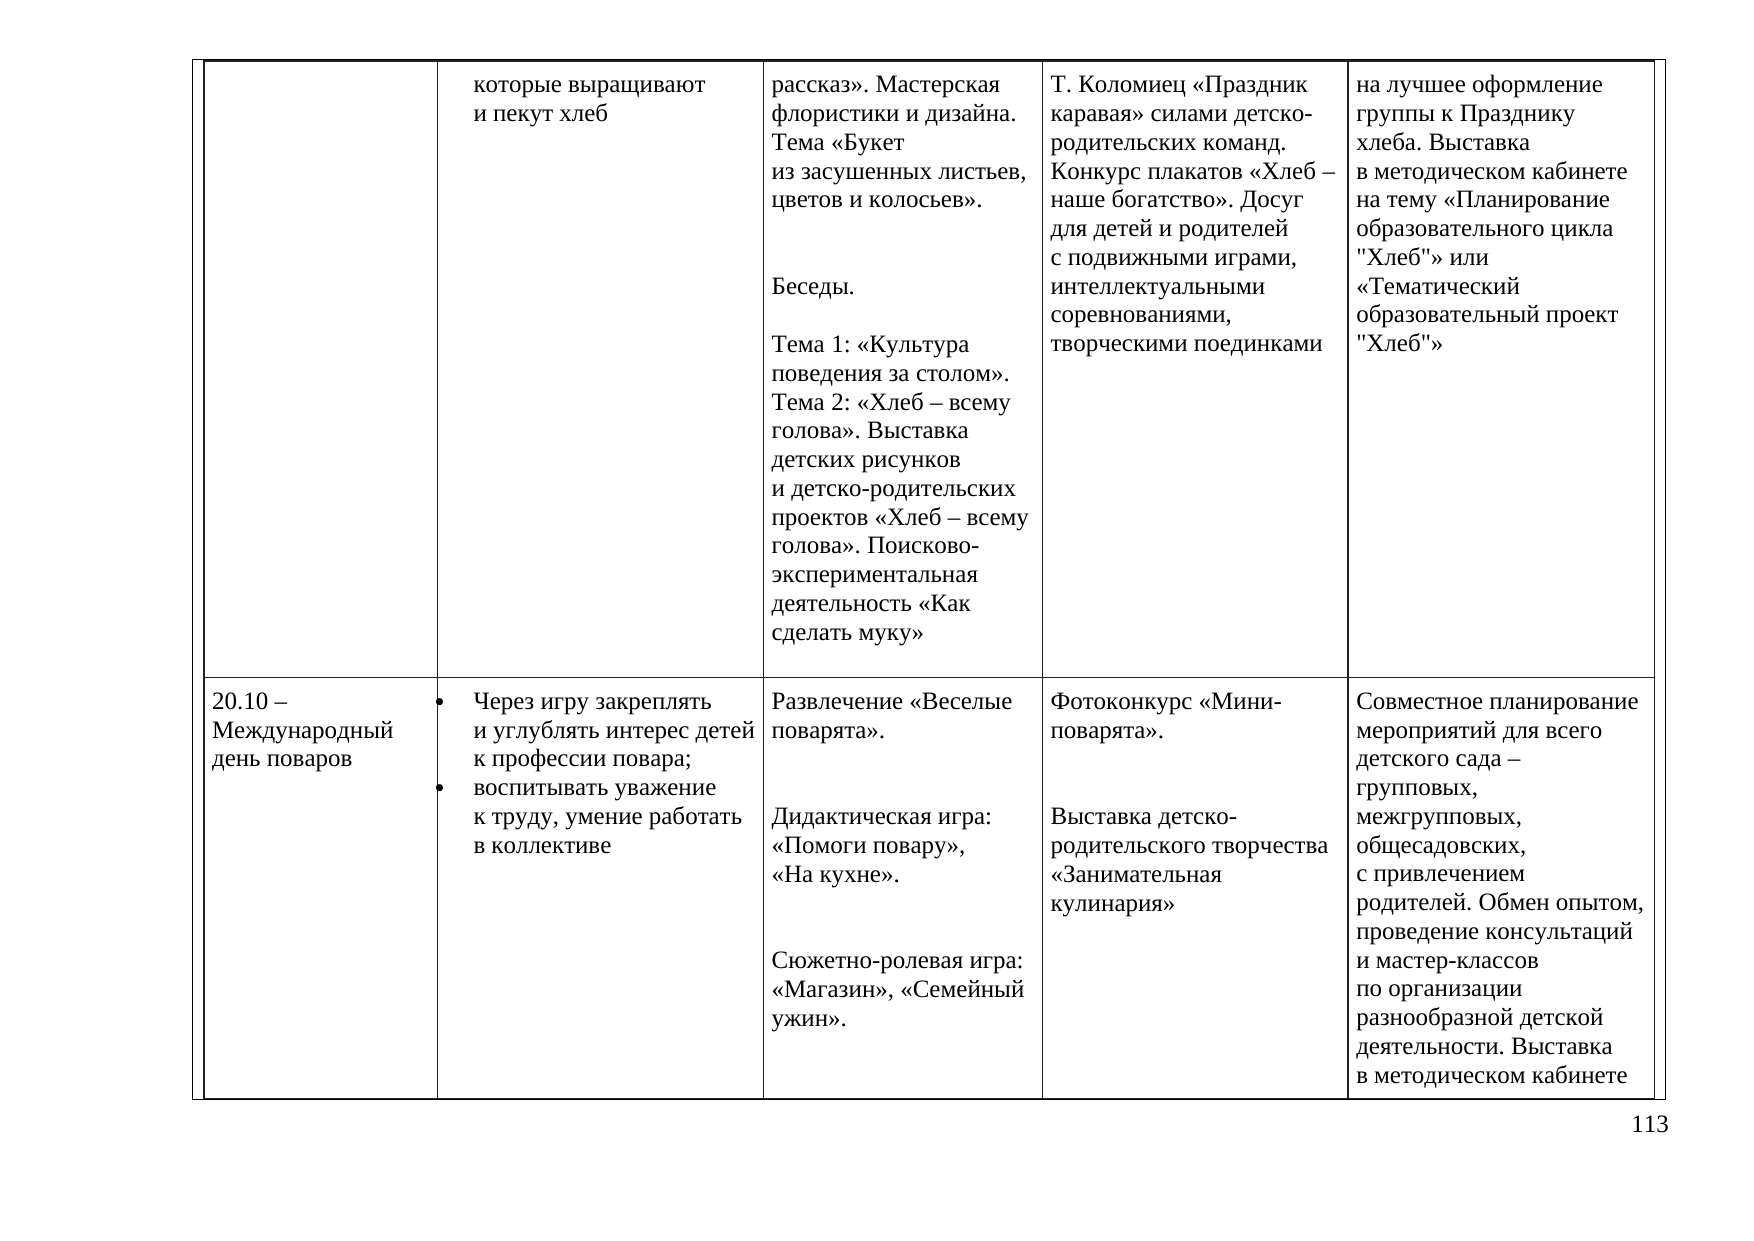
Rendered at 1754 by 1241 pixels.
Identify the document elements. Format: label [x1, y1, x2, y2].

table_cell [1043, 678, 1347, 1098]
table_cell [1655, 60, 1665, 1099]
table_cell [205, 62, 437, 677]
table_cell [764, 678, 1042, 1098]
table_cell [438, 678, 763, 1098]
table_cell [193, 60, 203, 1099]
table_cell [205, 678, 437, 1098]
table_cell [1043, 62, 1347, 677]
table_cell [764, 62, 1042, 677]
table_cell [438, 62, 763, 677]
table_cell [1349, 62, 1654, 677]
table_cell [1349, 678, 1654, 1098]
